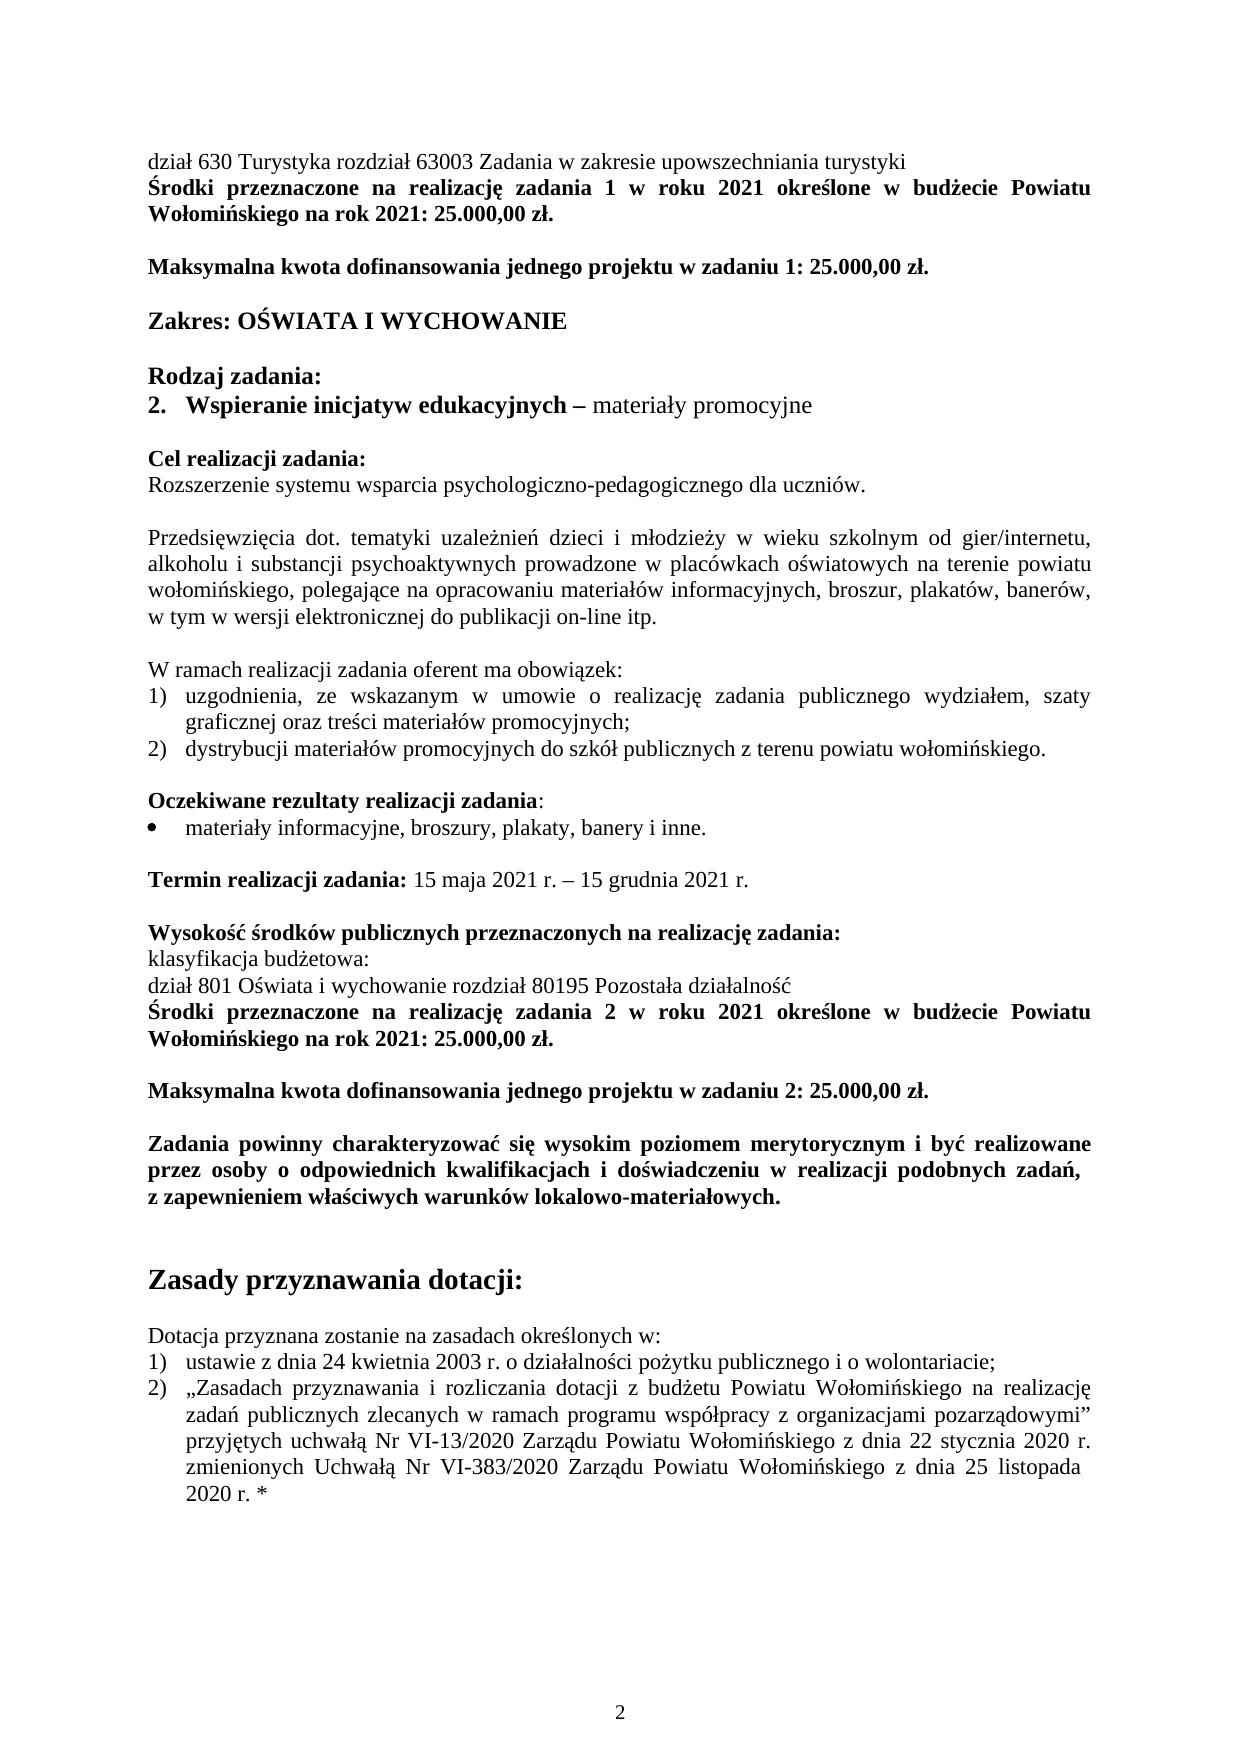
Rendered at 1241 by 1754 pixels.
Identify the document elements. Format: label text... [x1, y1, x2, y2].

text Termin realizacji zadania: 15 maja 2021 r. – 15 grudnia 2021 r. [148, 866, 1092, 893]
text Oczekiwane rezultaty realizacji zadania: [148, 787, 1092, 814]
text Zasady przyznawania dotacji: [148, 1262, 1092, 1295]
list dystrybucji materiałów promocyjnych do szkół publicznych z terenu powiatu wołomińskiego. [148, 735, 1092, 761]
text Maksymalna kwota dofinansowania jednego projektu w zadaniu 1: 25.000,00 zł. [148, 253, 1092, 279]
text Cel realizacji zadania: [148, 445, 1092, 471]
list uzgodnienia, ze wskazanym w umowie o realizację zadania publicznego wydziałem, szaty graficznej oraz treści materiałów promocyjnych; [148, 682, 1092, 735]
text Przedsięwzięcia dot. tematyki uzależnień dzieci i młodzieży w wieku szkolnym od gier/internetu, alkoholu i substancji psychoaktywnych prowadzone w placówkach oświatowych na terenie powiatu wołomińskiego, polegające na opracowaniu materiałów informacyjnych, broszur, plakatów, banerów, w tym w wersji elektronicznej do publikacji on-line itp. [148, 524, 1092, 629]
text Wysokość środków publicznych przeznaczonych na realizację zadania: [148, 919, 1092, 946]
text Rodzaj zadania: [148, 361, 1092, 390]
text Rozszerzenie systemu wsparcia psychologiczno-pedagogicznego dla uczniów. [148, 471, 1092, 497]
text Zakres: OŚWIATA I WYCHOWANIE [148, 306, 1092, 334]
text dział 801 Oświata i wychowanie rozdział 80195 Pozostała działalność [148, 972, 1092, 998]
text Środki przeznaczone na realizację zadania 2 w roku 2021 określone w budżecie Powiatu Wołomińskiego na rok 2021: 25.000,00 zł. [148, 998, 1092, 1051]
text klasyfikacja budżetowa: [148, 946, 1092, 972]
text Środki przeznaczone na realizację zadania 1 w roku 2021 określone w budżecie Powiatu Wołomińskiego na rok 2021: 25.000,00 zł. [148, 174, 1092, 227]
text Dotacja przyznana zostanie na zasadach określonych w: [148, 1322, 1092, 1348]
list ustawie z dnia 24 kwietnia 2003 r. o działalności pożytku publicznego i o wolontariacie; [148, 1348, 1092, 1374]
text dział 630 Turystyka rozdział 63003 Zadania w zakresie upowszechniania turystyki [148, 148, 1092, 174]
text Maksymalna kwota dofinansowania jednego projektu w zadaniu 2: 25.000,00 zł. [148, 1077, 1092, 1104]
list materiały informacyjne, broszury, plakaty, banery i inne. [148, 814, 1092, 840]
list „Zasadach przyznawania i rozliczania dotacji z budżetu Powiatu Wołomińskiego na realizację zadań publicznych zlecanych w ramach programu współpracy z organizacjami pozarządowymi” przyjętych uchwałą Nr VI-13/2020 Zarządu Powiatu Wołomińskiego z dnia 22 stycznia 2020 r. zmienionych Uchwałą Nr VI-383/2020 Zarządu Powiatu Wołomińskiego z dnia 25 listopada 2020 r. * [148, 1374, 1092, 1506]
list Wspieranie inicjatyw edukacyjnych – materiały promocyjne [148, 390, 1092, 418]
text W ramach realizacji zadania oferent ma obowiązek: [148, 656, 1092, 682]
text Zadania powinny charakteryzować się wysokim poziomem merytorycznym i być realizowane przez osoby o odpowiednich kwalifikacjach i doświadczeniu w realizacji podobnych zadań, z zapewnieniem właściwych warunków lokalowo-materiałowych. [148, 1130, 1092, 1209]
